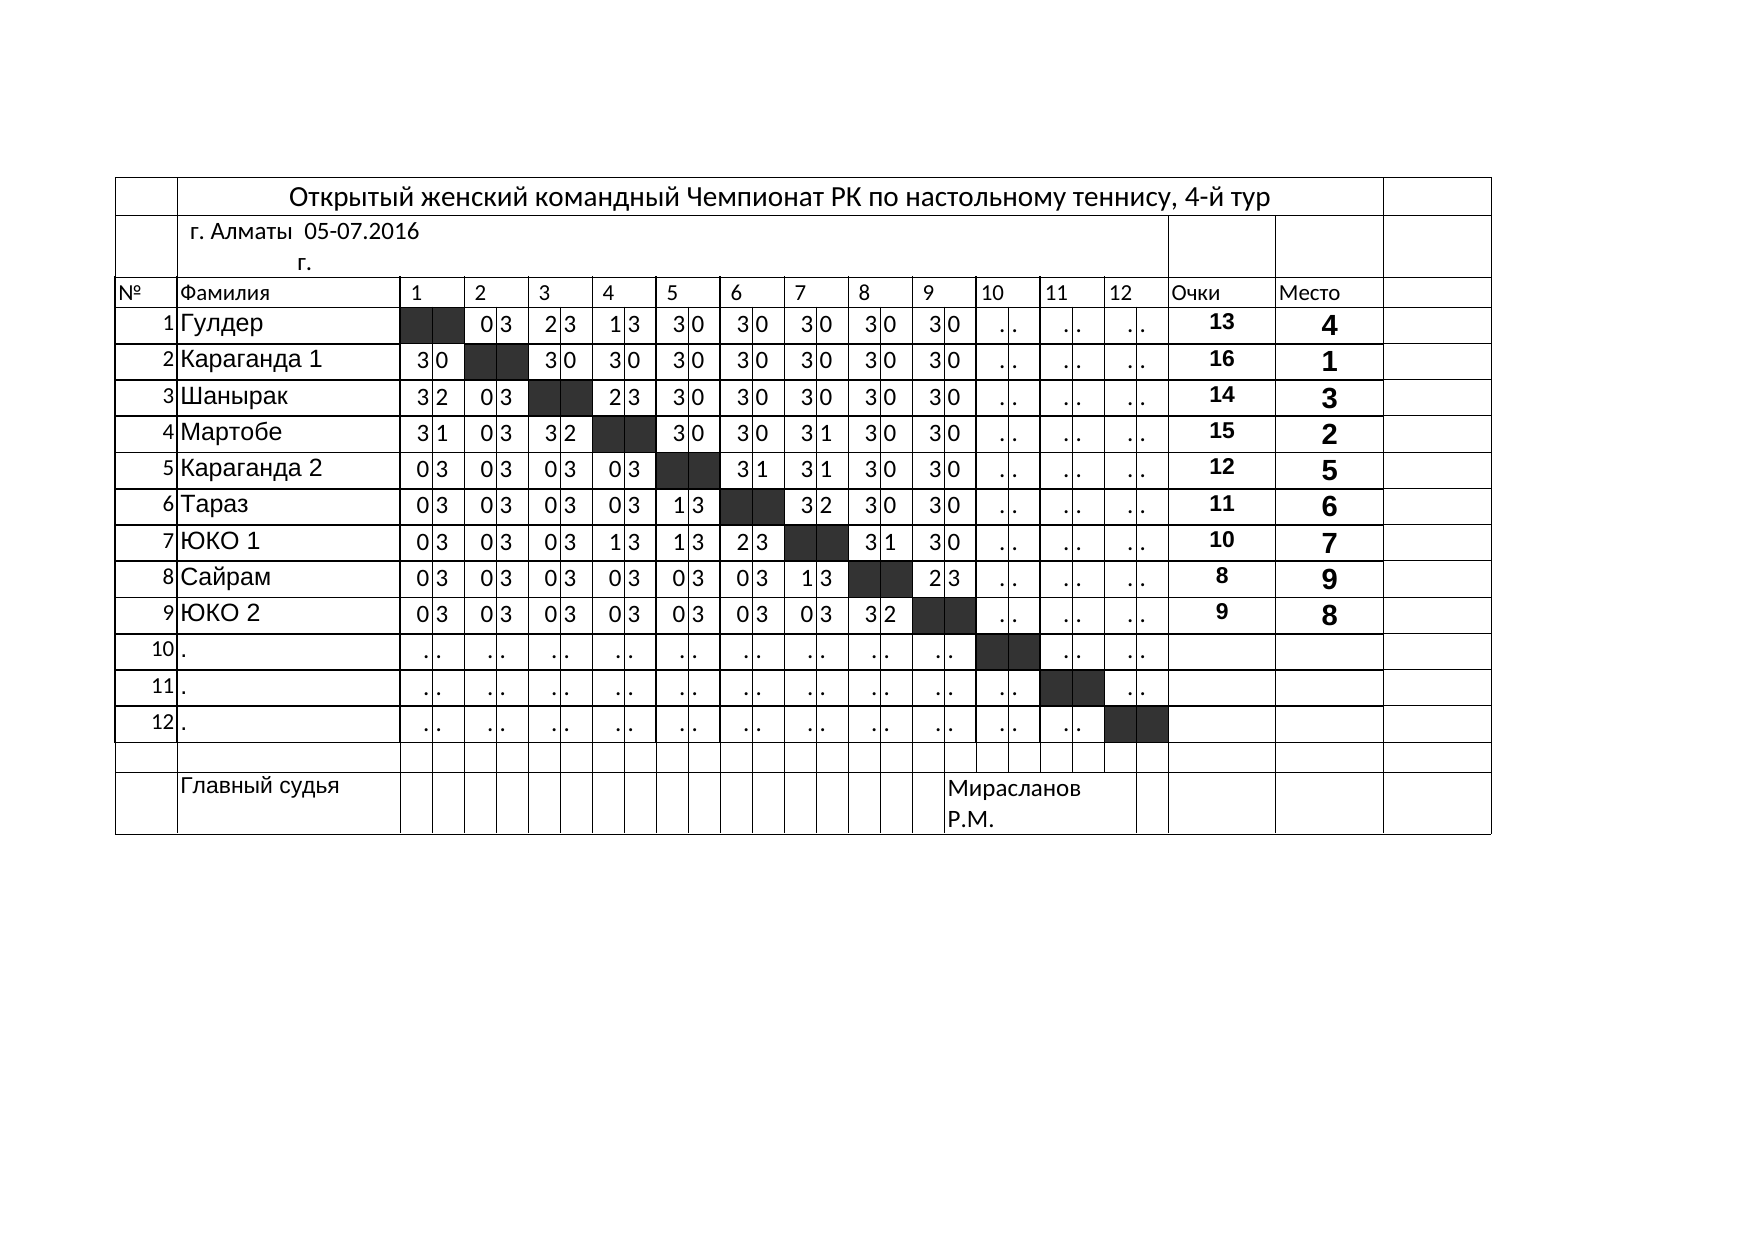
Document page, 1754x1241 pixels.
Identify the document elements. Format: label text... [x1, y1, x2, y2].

table_cell [464, 216, 496, 276]
table_cell 3 [913, 308, 944, 343]
table_cell [881, 773, 912, 833]
table_cell . [1073, 381, 1104, 415]
table_cell 3 [497, 562, 528, 597]
table_cell 0 [881, 308, 912, 343]
table_cell . [178, 707, 399, 742]
table_cell Фамилия [178, 278, 399, 307]
table_cell . [561, 635, 592, 669]
table_cell ЮКО 2 [178, 598, 399, 633]
table_cell [721, 490, 752, 524]
table_cell 3 [849, 308, 880, 343]
table_cell . [785, 671, 816, 705]
table_cell 0 [465, 526, 496, 560]
table_cell 3 [753, 598, 784, 633]
table_cell [560, 216, 592, 276]
table_cell 0 [465, 562, 496, 597]
table_cell . [1009, 707, 1039, 742]
table_cell . [945, 635, 975, 669]
table_cell [1384, 380, 1491, 415]
table_cell 12 [116, 707, 176, 742]
table_cell 7 [116, 526, 176, 560]
table_cell . [1137, 526, 1168, 560]
table_cell [1105, 743, 1136, 772]
table_cell . [433, 671, 464, 705]
table_cell . [1105, 490, 1136, 524]
table_cell 0 [529, 526, 560, 560]
table_cell [561, 743, 592, 772]
table_cell . [625, 635, 655, 669]
table_cell [1384, 634, 1491, 669]
table_cell . [817, 707, 848, 742]
table_cell [817, 526, 848, 560]
table_cell . [561, 707, 592, 742]
table_cell . [465, 707, 496, 742]
table_cell 0 [593, 598, 624, 633]
table_cell 3 [561, 453, 592, 488]
table_cell 1 [657, 526, 688, 560]
table_cell 3 [561, 526, 592, 560]
table_cell 0 [945, 308, 975, 343]
table_cell [1384, 489, 1491, 524]
table_cell Тараз [178, 490, 399, 524]
table_cell 0 [945, 381, 975, 415]
table_cell 0 [721, 562, 752, 597]
table_cell 3 [625, 562, 655, 597]
table_cell 3 [497, 381, 528, 415]
table_cell [1073, 671, 1104, 705]
table_cell [1276, 671, 1383, 705]
table_cell г. Алматы 05-07.2016 г. [178, 216, 432, 276]
table_cell . [977, 526, 1008, 560]
table_cell 3 [913, 381, 944, 415]
table_cell . [1105, 308, 1136, 343]
table_cell 11 [1041, 278, 1072, 307]
table_cell . [1041, 562, 1072, 597]
table_cell . [1073, 345, 1104, 379]
table_cell . [529, 671, 560, 705]
table_cell 3 [721, 345, 752, 379]
table_cell . [1073, 490, 1104, 524]
table_cell . [1009, 598, 1039, 633]
table_cell [945, 743, 976, 772]
table_cell [753, 490, 784, 524]
table_cell 1 [433, 417, 464, 452]
table_cell [817, 773, 848, 833]
table_cell 3 [913, 345, 944, 379]
table_cell [401, 308, 432, 343]
table_cell 0 [817, 381, 848, 415]
table_cell 16 [1169, 345, 1275, 379]
table_cell 0 [529, 453, 560, 488]
table_cell [625, 417, 655, 452]
table_cell 0 [881, 490, 912, 524]
table_cell 0 [401, 562, 432, 597]
table_cell 3 [849, 345, 880, 379]
table_cell 10 [1169, 526, 1275, 560]
table_cell [976, 216, 1008, 276]
table_cell [593, 417, 624, 452]
table_cell . [529, 635, 560, 669]
table_cell 5 [657, 278, 688, 307]
table_cell 10 [977, 278, 1008, 307]
table_cell [593, 743, 624, 772]
table_cell 3 [433, 562, 464, 597]
table_cell [1276, 707, 1383, 742]
table_cell . [817, 635, 848, 669]
table_cell . [465, 635, 496, 669]
table_cell 3 [433, 598, 464, 633]
table_cell 3 [689, 526, 719, 560]
table_cell [1136, 278, 1168, 307]
table_cell Сайрам [178, 562, 399, 597]
table_cell 1 [657, 490, 688, 524]
table_cell [1276, 773, 1383, 833]
table_cell . [593, 707, 624, 742]
table_cell . [1073, 635, 1104, 669]
table_cell . [689, 707, 719, 742]
table_cell [561, 381, 592, 415]
table_cell 1 [116, 308, 176, 343]
table_cell 2 [116, 345, 176, 379]
table_cell . [625, 707, 655, 742]
table_cell 3 [817, 598, 848, 633]
table_cell [881, 562, 912, 597]
table_cell [1041, 671, 1072, 705]
table_cell 3 [849, 598, 880, 633]
table_cell . [1137, 671, 1168, 705]
table_cell 3 [497, 453, 528, 488]
table_cell 0 [753, 345, 784, 379]
table_cell 0 [465, 490, 496, 524]
table_cell . [1073, 453, 1104, 488]
table_cell 6 [116, 490, 176, 524]
table_cell 3 [721, 453, 752, 488]
table_cell 3 [849, 417, 880, 452]
table_cell 3 [689, 562, 719, 597]
table_cell Мирасланов Р.М. [945, 773, 1136, 833]
table_cell 0 [625, 345, 655, 379]
table_cell [1041, 743, 1072, 772]
table_cell . [1137, 308, 1168, 343]
table_cell . [849, 635, 880, 669]
table_cell 0 [465, 381, 496, 415]
table_cell [1384, 706, 1491, 742]
table_cell 9 [116, 598, 176, 633]
table_cell [816, 278, 848, 307]
table_cell 3 [849, 490, 880, 524]
table_cell [624, 278, 655, 307]
table_cell [944, 278, 975, 307]
table_cell [1104, 216, 1136, 276]
table_cell 13 [1169, 308, 1275, 343]
table_cell Мартобе [178, 417, 399, 452]
table_cell [1384, 525, 1491, 560]
table_cell 3 [625, 526, 655, 560]
table_cell 3 [849, 381, 880, 415]
table_cell [1384, 670, 1491, 705]
table_header [116, 178, 177, 215]
table_cell 2 [881, 598, 912, 633]
table_cell 6 [1276, 490, 1383, 524]
table_cell [848, 216, 880, 276]
table_cell . [753, 635, 784, 669]
table_cell 3 [529, 345, 560, 379]
table_cell 9 [913, 278, 944, 307]
table_cell [1169, 216, 1275, 276]
table_cell 3 [657, 381, 688, 415]
table_cell . [977, 598, 1008, 633]
table_cell . [1137, 417, 1168, 452]
table_cell 3 [785, 381, 816, 415]
table_cell 3 [433, 526, 464, 560]
table_cell 3 [721, 381, 752, 415]
table_cell [1009, 743, 1040, 772]
table_cell 0 [657, 562, 688, 597]
table_cell [1073, 743, 1104, 772]
table_cell [560, 278, 592, 307]
table_cell [689, 743, 720, 772]
table_cell 9 [1169, 598, 1275, 633]
table_cell [945, 598, 975, 633]
table_cell . [1137, 562, 1168, 597]
table_cell . [977, 490, 1008, 524]
table_cell 3 [785, 308, 816, 343]
table_cell . [1137, 345, 1168, 379]
table_cell 3 [561, 598, 592, 633]
table_cell [881, 743, 912, 772]
table_cell . [977, 707, 1008, 742]
table_cell 3 [849, 526, 880, 560]
table_cell 0 [817, 345, 848, 379]
table_cell 3 [849, 453, 880, 488]
table_cell 3 [529, 278, 560, 307]
table_cell 12 [1105, 278, 1136, 307]
table_cell . [178, 635, 399, 669]
table_cell . [977, 671, 1008, 705]
table_cell . [1009, 345, 1039, 379]
table_cell [912, 216, 944, 276]
table_cell 0 [753, 381, 784, 415]
table_cell [1384, 344, 1491, 379]
table_cell . [721, 635, 752, 669]
table_cell [1169, 743, 1275, 772]
table_cell [1384, 773, 1491, 833]
table_cell 0 [753, 308, 784, 343]
table_cell [1008, 278, 1039, 307]
table_cell [784, 216, 816, 276]
table_cell [1040, 216, 1072, 276]
table_cell . [178, 671, 399, 705]
table_cell 14 [1169, 381, 1275, 415]
table_cell 0 [593, 453, 624, 488]
table_cell . [1009, 453, 1039, 488]
table_cell [721, 773, 752, 833]
table_cell [785, 773, 816, 833]
table_cell . [1009, 308, 1039, 343]
table_cell 3 [785, 453, 816, 488]
table_cell 3 [721, 308, 752, 343]
table_cell 3 [785, 417, 816, 452]
table_cell [913, 773, 944, 833]
table_cell 4 [1276, 308, 1383, 343]
table_cell 0 [593, 562, 624, 597]
table_cell 3 [1276, 381, 1383, 415]
table_cell [433, 773, 464, 833]
table_cell 0 [753, 417, 784, 452]
table_cell . [1105, 345, 1136, 379]
table_cell [178, 743, 400, 772]
table_cell [625, 773, 656, 833]
table_cell . [977, 453, 1008, 488]
table_cell 0 [401, 453, 432, 488]
table_header Открытый женский командный Чемпионат РК по настольному теннису, 4-й тур [178, 178, 1383, 215]
table_cell [721, 743, 752, 772]
table_cell 3 [625, 598, 655, 633]
table_cell . [465, 671, 496, 705]
table_cell 3 [945, 562, 975, 597]
table_cell . [785, 707, 816, 742]
table_cell . [1137, 598, 1168, 633]
table_cell 3 [721, 417, 752, 452]
table_cell 3 [401, 381, 432, 415]
table_cell [657, 743, 688, 772]
table_cell 0 [401, 598, 432, 633]
table_cell . [1041, 635, 1072, 669]
table_cell [1072, 216, 1104, 276]
table_cell 1 [753, 453, 784, 488]
table_cell 0 [401, 526, 432, 560]
table_cell . [721, 707, 752, 742]
table_cell . [401, 671, 432, 705]
table_cell [625, 743, 656, 772]
table_cell 0 [881, 453, 912, 488]
table_cell [1169, 671, 1275, 705]
table_cell [1384, 453, 1491, 488]
table_cell [593, 773, 624, 833]
table_cell [1384, 416, 1491, 452]
table_cell 2 [529, 308, 560, 343]
table_cell 3 [561, 562, 592, 597]
table_cell . [1073, 707, 1104, 742]
table_cell Шанырак [178, 381, 399, 415]
table_cell [849, 562, 880, 597]
table_cell [657, 773, 688, 833]
table_cell . [945, 707, 975, 742]
table_cell [1137, 773, 1168, 833]
table_cell . [1137, 490, 1168, 524]
table_cell . [1105, 671, 1136, 705]
table_cell [401, 743, 432, 772]
table_cell . [561, 671, 592, 705]
table_cell [753, 743, 784, 772]
table_cell . [913, 671, 944, 705]
table_cell [1136, 216, 1168, 276]
table_cell . [913, 707, 944, 742]
table_cell [657, 453, 688, 488]
table_cell . [1073, 526, 1104, 560]
table_cell . [1009, 490, 1039, 524]
table_cell 8 [1276, 598, 1383, 633]
table_cell [529, 773, 560, 833]
table_cell . [1009, 381, 1039, 415]
table_cell 0 [945, 417, 975, 452]
table_cell 15 [1169, 417, 1275, 452]
table_cell 1 [593, 308, 624, 343]
table_cell 9 [1276, 562, 1383, 597]
table_cell 8 [1169, 562, 1275, 597]
table_cell 3 [689, 490, 719, 524]
table_cell . [785, 635, 816, 669]
table_cell 3 [657, 417, 688, 452]
table_cell 0 [945, 526, 975, 560]
table_cell [465, 345, 496, 379]
table_cell 3 [497, 417, 528, 452]
table_cell 3 [817, 562, 848, 597]
table_cell . [657, 707, 688, 742]
table_cell 0 [593, 490, 624, 524]
table_cell [689, 773, 720, 833]
table_cell 0 [529, 490, 560, 524]
table_cell . [1041, 598, 1072, 633]
table_cell 3 [116, 381, 176, 415]
table_cell . [1009, 671, 1039, 705]
table_cell [817, 743, 848, 772]
table_cell [753, 773, 784, 833]
table_cell . [881, 671, 912, 705]
table_cell [497, 743, 528, 772]
table_cell . [433, 635, 464, 669]
table_cell [116, 743, 177, 772]
table_cell 12 [1169, 453, 1275, 488]
table_cell 8 [116, 562, 176, 597]
table_cell [1384, 743, 1491, 772]
table_cell 3 [497, 308, 528, 343]
table_cell 3 [625, 381, 655, 415]
table_cell 0 [465, 453, 496, 488]
table_cell 1 [1276, 345, 1383, 379]
table_cell . [1105, 381, 1136, 415]
table_cell . [977, 417, 1008, 452]
table_cell [688, 278, 719, 307]
table_cell . [497, 635, 528, 669]
table_cell 0 [689, 381, 719, 415]
table_cell 3 [401, 417, 432, 452]
table_cell [1384, 561, 1491, 597]
table_cell [529, 743, 560, 772]
table_cell 5 [1276, 453, 1383, 488]
table_cell Караганда 1 [178, 345, 399, 379]
table_cell 0 [465, 598, 496, 633]
table_cell 3 [561, 308, 592, 343]
table_cell [752, 216, 784, 276]
table_cell . [1041, 417, 1072, 452]
table_cell [785, 743, 816, 772]
table_cell . [1041, 308, 1072, 343]
table_cell [624, 216, 656, 276]
table_cell Главный судья [178, 773, 400, 833]
table_cell 3 [625, 453, 655, 488]
table_cell . [593, 671, 624, 705]
table_cell [880, 216, 912, 276]
table_cell 3 [913, 453, 944, 488]
table_cell 1 [881, 526, 912, 560]
table_cell [1384, 278, 1491, 307]
table_cell 2 [465, 278, 496, 307]
table_cell 5 [116, 453, 176, 488]
table_cell Очки [1169, 278, 1275, 307]
table_cell . [913, 635, 944, 669]
table_cell ЮКО 1 [178, 526, 399, 560]
table_cell . [1073, 562, 1104, 597]
table_cell 3 [657, 345, 688, 379]
table_cell 3 [561, 490, 592, 524]
table_cell 0 [945, 490, 975, 524]
table_cell 3 [497, 526, 528, 560]
table_cell [1105, 707, 1136, 742]
table_cell [1169, 707, 1275, 742]
table_cell . [977, 345, 1008, 379]
table_cell . [1137, 453, 1168, 488]
table_cell 1 [785, 562, 816, 597]
table_cell 0 [401, 490, 432, 524]
table_cell [433, 308, 464, 343]
table_cell 0 [689, 417, 719, 452]
table_cell 1 [593, 526, 624, 560]
table_cell 3 [401, 344, 432, 379]
table_cell 0 [817, 308, 848, 343]
table_cell 3 [753, 562, 784, 597]
table_cell 0 [465, 417, 496, 452]
table_cell № [116, 278, 176, 307]
table_cell [116, 216, 177, 276]
table_cell 3 [433, 453, 464, 488]
table_cell . [529, 707, 560, 742]
table_cell 3 [497, 598, 528, 633]
table_cell [752, 278, 784, 307]
table_cell [561, 773, 592, 833]
table_cell [1009, 635, 1039, 669]
table_cell 3 [753, 526, 784, 560]
table_cell [1384, 598, 1491, 633]
table_cell . [849, 707, 880, 742]
table_cell . [753, 671, 784, 705]
table_cell 3 [913, 526, 944, 560]
table_cell 8 [849, 278, 880, 307]
table_cell 3 [657, 308, 688, 343]
table_cell [1137, 743, 1168, 772]
table_cell . [849, 671, 880, 705]
table_cell 0 [657, 598, 688, 633]
table_cell [465, 743, 496, 772]
table_cell [1276, 216, 1383, 276]
table_cell 4 [593, 278, 624, 307]
table_cell [465, 773, 496, 833]
table_cell Гулдер [178, 308, 399, 343]
table_cell 7 [785, 278, 816, 307]
table_cell [401, 773, 432, 833]
table_cell . [1041, 381, 1072, 415]
table_cell 2 [561, 417, 592, 452]
table_cell 3 [913, 490, 944, 524]
table_cell 1 [401, 278, 432, 307]
table_cell 0 [785, 598, 816, 633]
table_cell . [657, 671, 688, 705]
table_cell 3 [497, 490, 528, 524]
table_cell [432, 278, 464, 307]
table_cell [497, 345, 528, 379]
table_cell [913, 743, 944, 772]
table_cell [497, 773, 528, 833]
table_cell [496, 216, 528, 276]
table_cell . [977, 308, 1008, 343]
table_cell 0 [689, 345, 719, 379]
table_cell 3 [625, 490, 655, 524]
table_cell 3 [689, 598, 719, 633]
table_cell [1384, 308, 1491, 343]
table_cell 0 [721, 598, 752, 633]
table_cell . [1009, 562, 1039, 597]
table_cell 0 [881, 417, 912, 452]
table_cell . [817, 671, 848, 705]
table_cell 3 [433, 490, 464, 524]
table_cell . [1073, 308, 1104, 343]
table_cell [656, 216, 688, 276]
table_cell . [1041, 526, 1072, 560]
table_cell 3 [785, 345, 816, 379]
table_cell . [625, 671, 655, 705]
table_cell . [977, 562, 1008, 597]
table_cell 0 [881, 381, 912, 415]
table_cell . [1137, 635, 1168, 669]
table_cell 2 [913, 562, 944, 597]
table_cell 2 [721, 526, 752, 560]
table_cell [849, 743, 880, 772]
table_cell . [401, 635, 432, 669]
table_cell [913, 598, 944, 633]
table_cell 7 [1276, 526, 1383, 560]
table_cell 3 [593, 345, 624, 379]
table_cell . [689, 635, 719, 669]
table_cell . [753, 707, 784, 742]
table_cell [1008, 216, 1040, 276]
table_cell [880, 278, 912, 307]
table_cell . [1105, 526, 1136, 560]
table_cell [1072, 278, 1104, 307]
table_cell [1137, 707, 1168, 742]
table_cell . [721, 671, 752, 705]
table_cell . [945, 671, 975, 705]
table_cell [849, 773, 880, 833]
table_cell . [1009, 526, 1039, 560]
table_cell . [1105, 562, 1136, 597]
table_cell . [657, 635, 688, 669]
table_cell [1276, 635, 1383, 669]
table_cell [720, 216, 752, 276]
table_cell 0 [945, 345, 975, 379]
table_cell [592, 216, 624, 276]
table_cell 0 [529, 562, 560, 597]
table_cell [977, 635, 1008, 669]
table_header [1384, 178, 1491, 215]
table_cell . [433, 707, 464, 742]
table_cell 0 [433, 344, 464, 379]
table_cell [529, 381, 560, 415]
table_cell [1169, 773, 1275, 833]
table_cell [785, 526, 816, 560]
table_cell 11 [1169, 490, 1275, 524]
table_cell 2 [433, 381, 464, 415]
table_cell 10 [116, 635, 176, 669]
table_cell . [1041, 490, 1072, 524]
table_cell 0 [561, 345, 592, 379]
table_cell . [1041, 345, 1072, 379]
table_cell 0 [689, 308, 719, 343]
table_cell . [1073, 417, 1104, 452]
table_cell . [1041, 707, 1072, 742]
table_cell . [401, 707, 432, 742]
table_cell Караганда 2 [178, 453, 399, 488]
table_cell 2 [817, 490, 848, 524]
table_cell 4 [116, 417, 176, 452]
table_cell [816, 216, 848, 276]
table_cell 2 [593, 381, 624, 415]
table_cell . [1073, 598, 1104, 633]
table_cell . [1041, 453, 1072, 488]
table_cell [1384, 216, 1491, 276]
table_cell 3 [913, 417, 944, 452]
table_cell [433, 743, 464, 772]
table_cell . [497, 671, 528, 705]
table_cell Место [1276, 278, 1383, 307]
table_cell 1 [817, 453, 848, 488]
table_cell [1276, 743, 1383, 772]
table_cell 3 [529, 417, 560, 452]
table_cell . [593, 635, 624, 669]
table_cell . [881, 707, 912, 742]
table_cell . [1105, 417, 1136, 452]
table_cell . [977, 381, 1008, 415]
table_cell 0 [881, 345, 912, 379]
table_cell 2 [1276, 417, 1383, 452]
table_cell . [497, 707, 528, 742]
table_cell [977, 743, 1008, 772]
table_cell 0 [465, 308, 496, 343]
table_cell [528, 216, 560, 276]
table_cell . [1137, 381, 1168, 415]
table_cell . [1105, 635, 1136, 669]
table_cell . [1105, 598, 1136, 633]
table_cell [1169, 635, 1275, 669]
table_cell . [689, 671, 719, 705]
table_cell [432, 216, 464, 276]
table_cell 11 [116, 671, 176, 705]
table_cell 3 [785, 490, 816, 524]
table_cell 1 [817, 417, 848, 452]
table_cell [944, 216, 976, 276]
table_cell [688, 216, 720, 276]
table_cell 6 [721, 278, 752, 307]
table_cell . [881, 635, 912, 669]
table_cell 0 [945, 453, 975, 488]
table_cell 3 [625, 308, 655, 343]
table_cell [496, 278, 528, 307]
table_cell [689, 453, 719, 488]
table_cell [116, 773, 177, 833]
table_cell 0 [529, 598, 560, 633]
table_cell . [1009, 417, 1039, 452]
table_cell . [1105, 453, 1136, 488]
